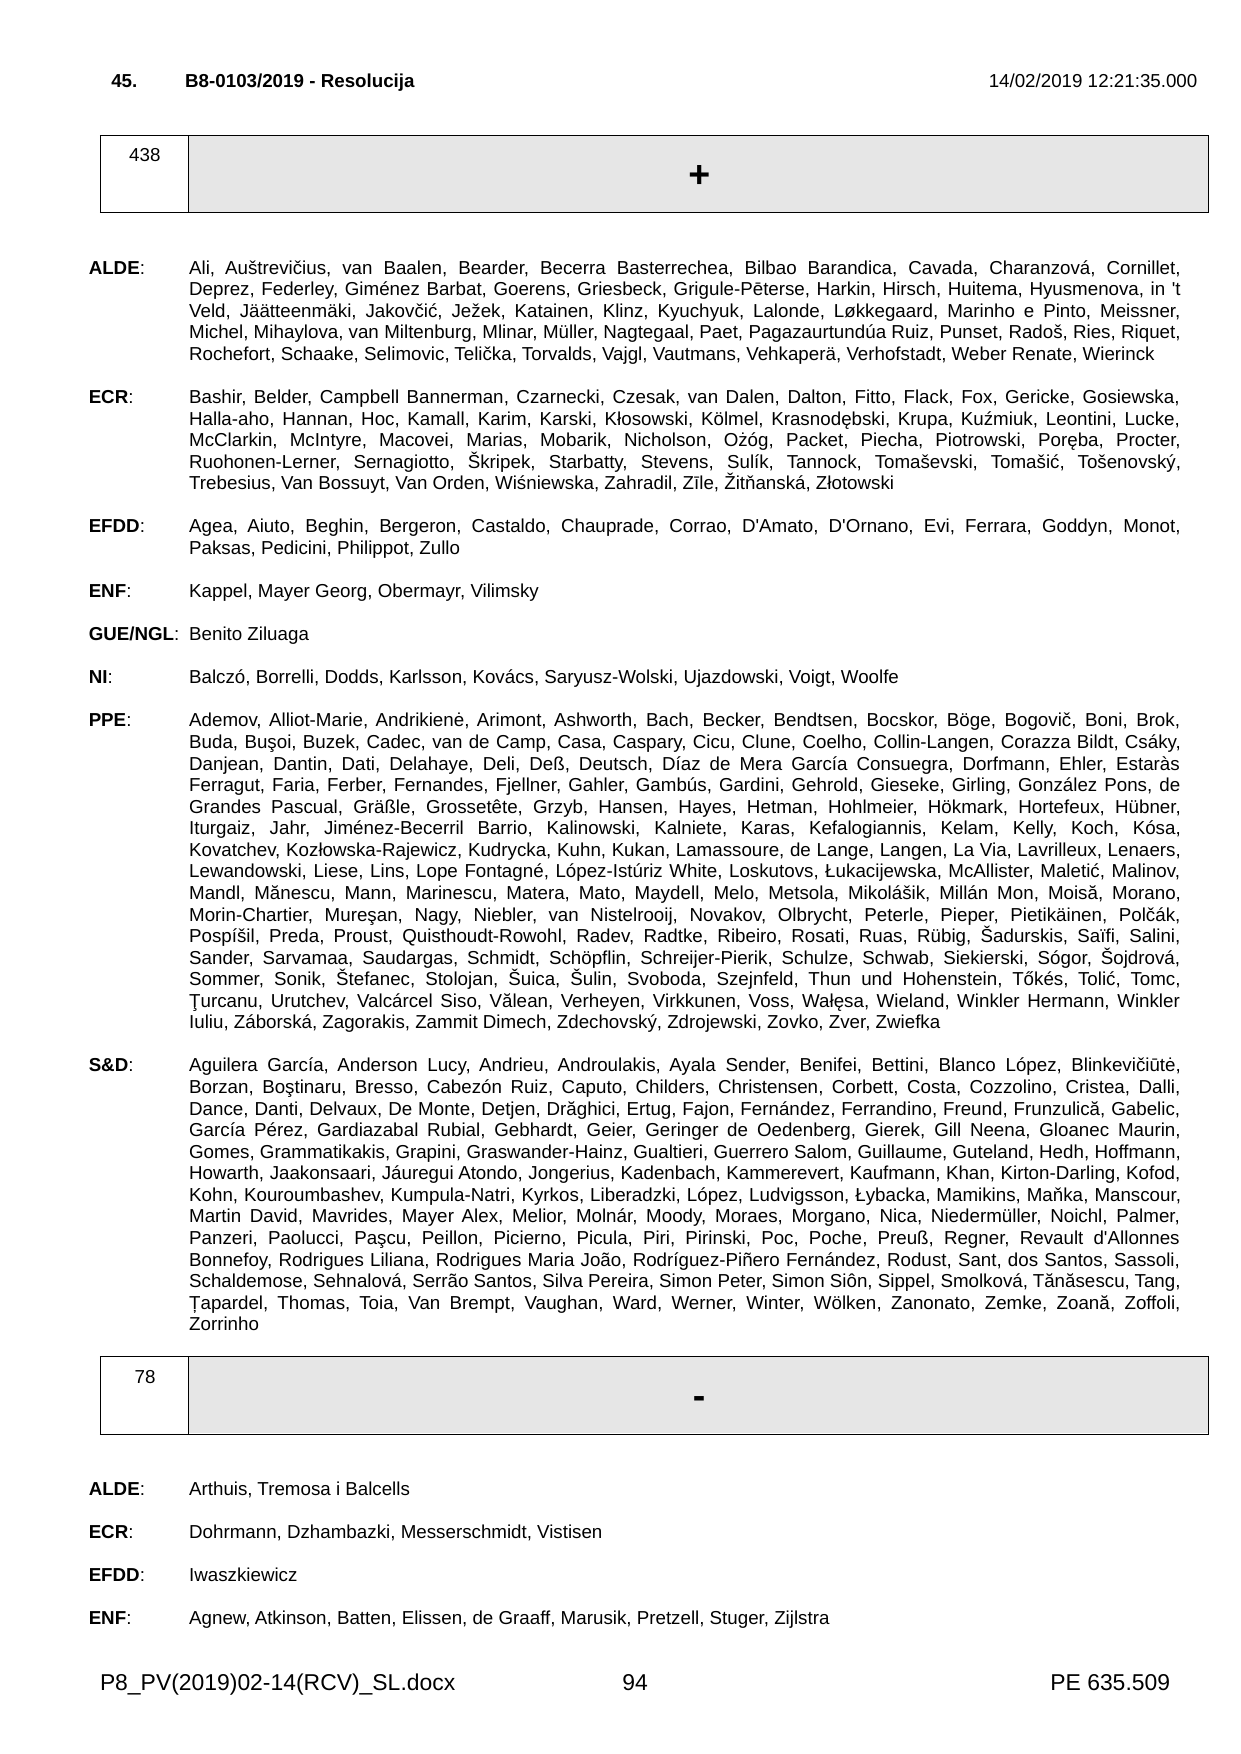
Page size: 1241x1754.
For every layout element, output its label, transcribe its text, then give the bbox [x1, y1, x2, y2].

table_header 78 [101, 1357, 188, 1433]
text ENF: Kappel, Mayer Georg, Obermayr, Vilimsky [88, 580, 1181, 601]
text PPE: Ademov, Alliot-Marie, Andrikienė, Arimont, Ashworth, Bach, Becker, Bendtsen, Bocskor, Böge, Bogovič, Boni, Brok, Buda, Buşoi, Buzek, Cadec, van de Camp, Casa, Caspary, Cicu, Clune, Coelho, Collin-Langen, Corazza Bildt, Csáky, Danjean, Dantin, Dati, Delahaye, Deli, Deß, Deutsch, Díaz de Mera García Consuegra, Dorfmann, Ehler, Estaràs Ferragut, Faria, Ferber, Fernandes, Fjellner, Gahler, Gambús, Gardini, Gehrold, Gieseke, Girling, González Pons, de Grandes Pascual, Gräßle, Grossetête, Grzyb, Hansen, Hayes, Hetman, Hohlmeier, Hökmark, Hortefeux, Hübner, Iturgaiz, Jahr, Jiménez-Becerril Barrio, Kalinowski, Kalniete, Karas, Kefalogiannis, Kelam, Kelly, Koch, Kósa, Kovatchev, Kozłowska-Rajewicz, Kudrycka, Kuhn, Kukan, Lamassoure, de Lange, Langen, La Via, Lavrilleux, Lenaers, Lewandowski, Liese, Lins, Lope Fontagné, López-Istúriz White, Loskutovs, Łukacijewska, McAllister, Maletić, Malinov, Mandl, Mănescu, Mann, Marinescu, Matera, Mato, Maydell, Melo, Metsola, Mikolášik, Millán Mon, Moisă, Morano, Morin-Chartier, Mureşan, Nagy, Niebler, van Nistelrooij, Novakov, Olbrycht, Peterle, Pieper, Pietikäinen, Polčák, Pospíšil, Preda, Proust, Quisthoudt-Rowohl, Radev, Radtke, Ribeiro, Rosati, Ruas, Rübig, Šadurskis, Saïfi, Salini, Sander, Sarvamaa, Saudargas, Schmidt, Schöpflin, Schreijer-Pierik, Schulze, Schwab, Siekierski, Sógor, Šojdrová, Sommer, Sonik, Štefanec, Stolojan, Šuica, Šulin, Svoboda, Szejnfeld, Thun und Hohenstein, Tőkés, Tolić, Tomc, Ţurcanu, Urutchev, Valcárcel Siso, Vălean, Verheyen, Virkkunen, Voss, Wałęsa, Wieland, Winkler Hermann, Winkler Iuliu, Záborská, Zagorakis, Zammit Dimech, Zdechovský, Zdrojewski, Zovko, Zver, Zwiefka [88, 709, 1181, 1033]
text ALDE: Ali, Auštrevičius, van Baalen, Bearder, Becerra Basterrechea, Bilbao Barandica, Cavada, Charanzová, Cornillet, Deprez, Federley, Giménez Barbat, Goerens, Griesbeck, Grigule-Pēterse, Harkin, Hirsch, Huitema, Hyusmenova, in 't Veld, Jäätteenmäki, Jakovčić, Ježek, Katainen, Klinz, Kyuchyuk, Lalonde, Løkkegaard, Marinho e Pinto, Meissner, Michel, Mihaylova, van Miltenburg, Mlinar, Müller, Nagtegaal, Paet, Pagazaurtundúa Ruiz, Punset, Radoš, Ries, Riquet, Rochefort, Schaake, Selimovic, Telička, Torvalds, Vajgl, Vautmans, Vehkaperä, Verhofstadt, Weber Renate, Wierinck [88, 256, 1181, 364]
text ECR: Dohrmann, Dzhambazki, Messerschmidt, Vistisen [88, 1521, 1181, 1542]
text NI: Balczó, Borrelli, Dodds, Karlsson, Kovács, Saryusz-Wolski, Ujazdowski, Voigt, Woolfe [88, 666, 1181, 688]
text EFDD: Iwaszkiewicz [88, 1564, 1181, 1585]
table_header 14/02/2019 12:21:35.000 [955, 70, 1208, 92]
text ALDE: Arthuis, Tremosa i Balcells [88, 1478, 1181, 1499]
text GUE/NGL: Benito Ziluaga [88, 623, 1181, 644]
table_header 438 [101, 136, 188, 212]
table_header B8-0103/2019 - Resolucija [100, 70, 955, 92]
table_header - [189, 1357, 1208, 1433]
text S&D: Aguilera García, Anderson Lucy, Andrieu, Androulakis, Ayala Sender, Benifei, Bettini, Blanco López, Blinkevičiūtė, Borzan, Boştinaru, Bresso, Cabezón Ruiz, Caputo, Childers, Christensen, Corbett, Costa, Cozzolino, Cristea, Dalli, Dance, Danti, Delvaux, De Monte, Detjen, Drăghici, Ertug, Fajon, Fernández, Ferrandino, Freund, Frunzulică, Gabelic, García Pérez, Gardiazabal Rubial, Gebhardt, Geier, Geringer de Oedenberg, Gierek, Gill Neena, Gloanec Maurin, Gomes, Grammatikakis, Grapini, Graswander-Hainz, Gualtieri, Guerrero Salom, Guillaume, Guteland, Hedh, Hoffmann, Howarth, Jaakonsaari, Jáuregui Atondo, Jongerius, Kadenbach, Kammerevert, Kaufmann, Khan, Kirton-Darling, Kofod, Kohn, Kouroumbashev, Kumpula-Natri, Kyrkos, Liberadzki, López, Ludvigsson, Łybacka, Mamikins, Maňka, Manscour, Martin David, Mavrides, Mayer Alex, Melior, Molnár, Moody, Moraes, Morgano, Nica, Niedermüller, Noichl, Palmer, Panzeri, Paolucci, Paşcu, Peillon, Picierno, Picula, Piri, Pirinski, Poc, Poche, Preuß, Regner, Revault d'Allonnes Bonnefoy, Rodrigues Liliana, Rodrigues Maria João, Rodríguez-Piñero Fernández, Rodust, Sant, dos Santos, Sassoli, Schaldemose, Sehnalová, Serrão Santos, Silva Pereira, Simon Peter, Simon Siôn, Sippel, Smolková, Tănăsescu, Tang, Țapardel, Thomas, Toia, Van Brempt, Vaughan, Ward, Werner, Winter, Wölken, Zanonato, Zemke, Zoană, Zoffoli, Zorrinho [88, 1054, 1181, 1334]
table_header + [189, 136, 1208, 212]
text ENF: Agnew, Atkinson, Batten, Elissen, de Graaff, Marusik, Pretzell, Stuger, Zijlstra [88, 1607, 1181, 1628]
text EFDD: Agea, Aiuto, Beghin, Bergeron, Castaldo, Chauprade, Corrao, D'Amato, D'Ornano, Evi, Ferrara, Goddyn, Monot, Paksas, Pedicini, Philippot, Zullo [88, 515, 1181, 558]
text ECR: Bashir, Belder, Campbell Bannerman, Czarnecki, Czesak, van Dalen, Dalton, Fitto, Flack, Fox, Gericke, Gosiewska, Halla-aho, Hannan, Hoc, Kamall, Karim, Karski, Kłosowski, Kölmel, Krasnodębski, Krupa, Kuźmiuk, Leontini, Lucke, McClarkin, McIntyre, Macovei, Marias, Mobarik, Nicholson, Ożóg, Packet, Piecha, Piotrowski, Poręba, Procter, Ruohonen-Lerner, Sernagiotto, Škripek, Starbatty, Stevens, Sulík, Tannock, Tomaševski, Tomašić, Tošenovský, Trebesius, Van Bossuyt, Van Orden, Wiśniewska, Zahradil, Zīle, Žitňanská, Złotowski [88, 386, 1181, 494]
